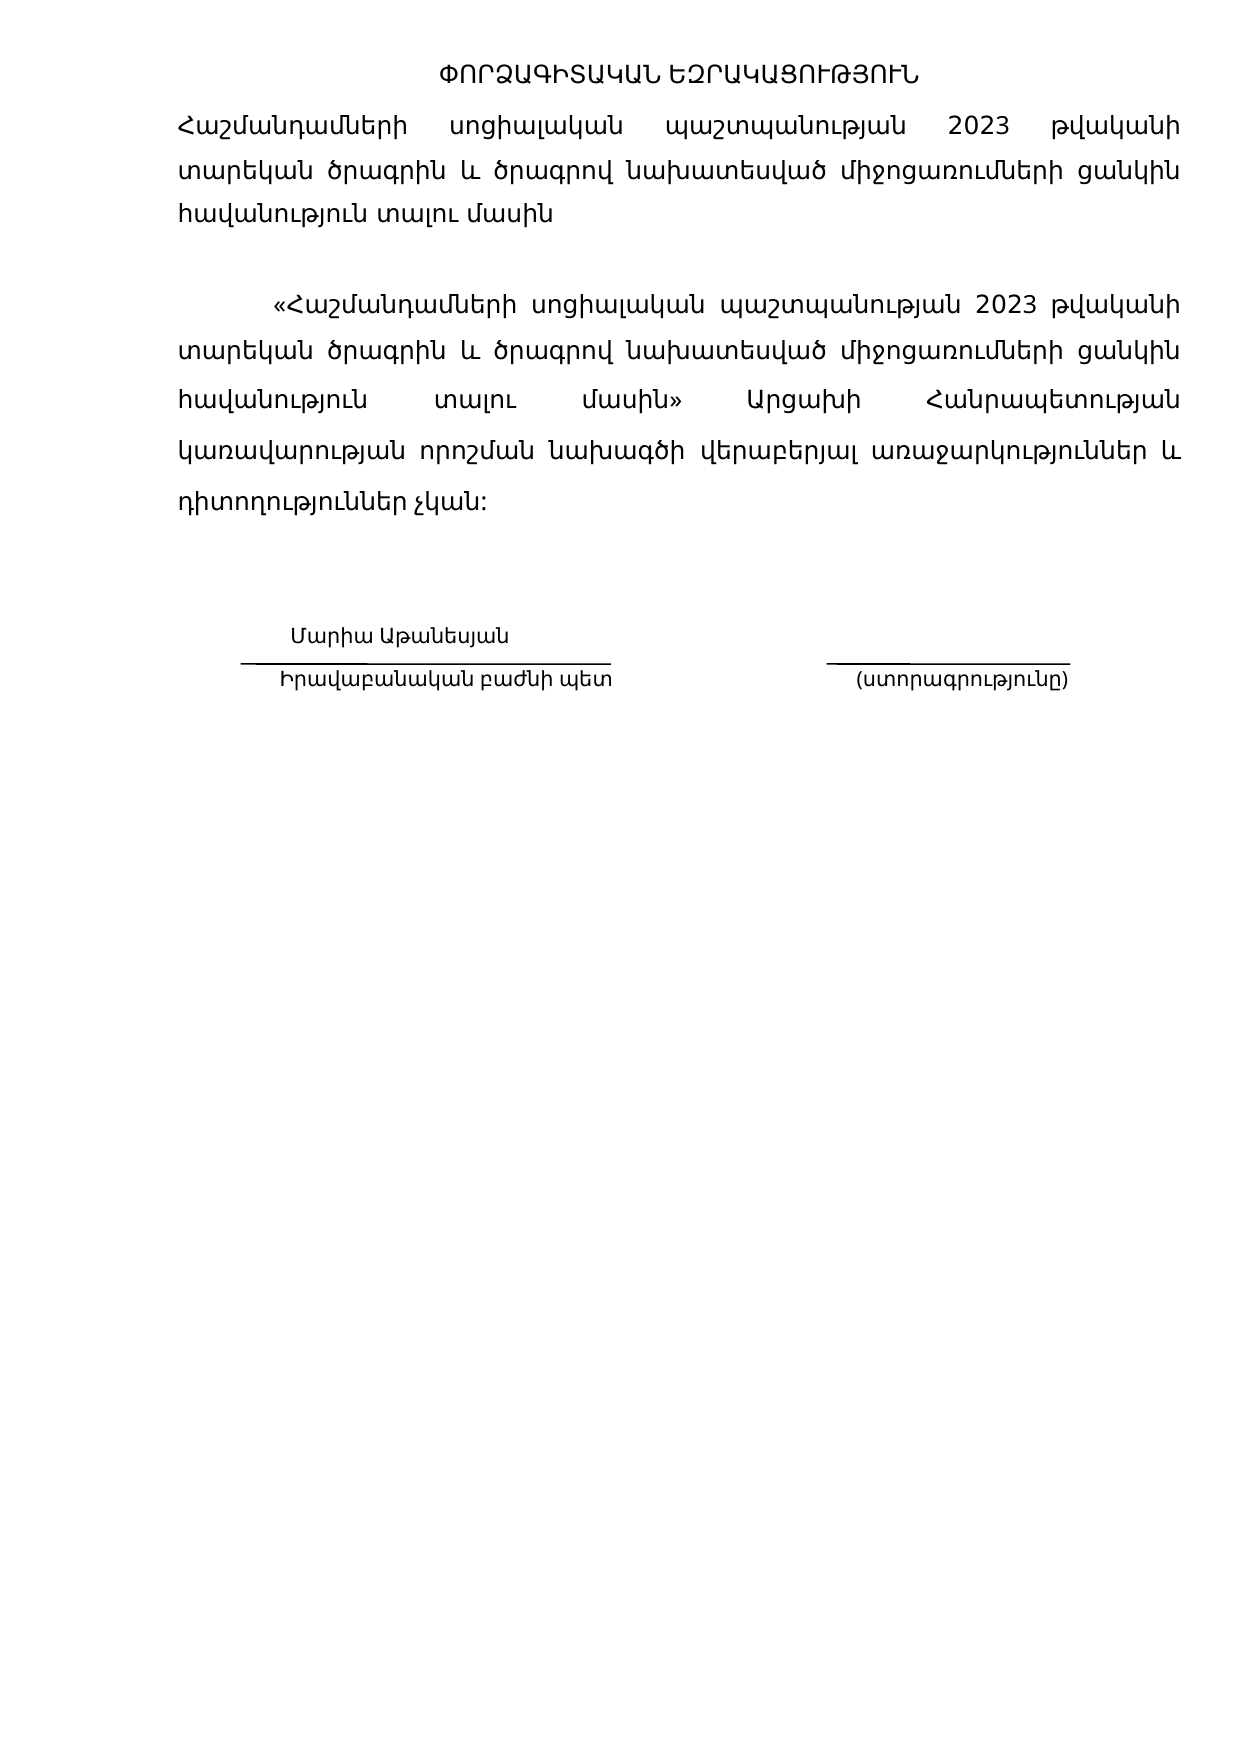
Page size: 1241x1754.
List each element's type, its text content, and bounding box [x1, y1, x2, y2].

text Մարիա Աթանեսյան [177, 621, 1181, 650]
text «Հաշմանդամների սոցիալական պաշտպանության 2023 թվականի տարեկան ծրագրին և ծրագրով նախատեսված միջոցառումների ցանկին հավանություն տալու մասին» Արցախի Հանրապետության կառավարության որոշման նախագծի վերաբերյալ առաջարկություններ և դիտողություններ չկան: [177, 287, 1181, 518]
text Հաշմանդամների սոցիալական պաշտպանության 2023 թվականի տարեկան ծրագրին և ծրագրով նախատեսված միջոցառումների ցանկին հավանություն տալու մասին [177, 107, 1181, 229]
text Իրավաբանական բաժնի պետ (ստորագրությունը) [177, 664, 1181, 692]
text ՓՈՐՁԱԳԻՏԱԿԱՆ ԵԶՐԱԿԱՑՈՒԹՅՈՒՆ [177, 56, 1181, 90]
